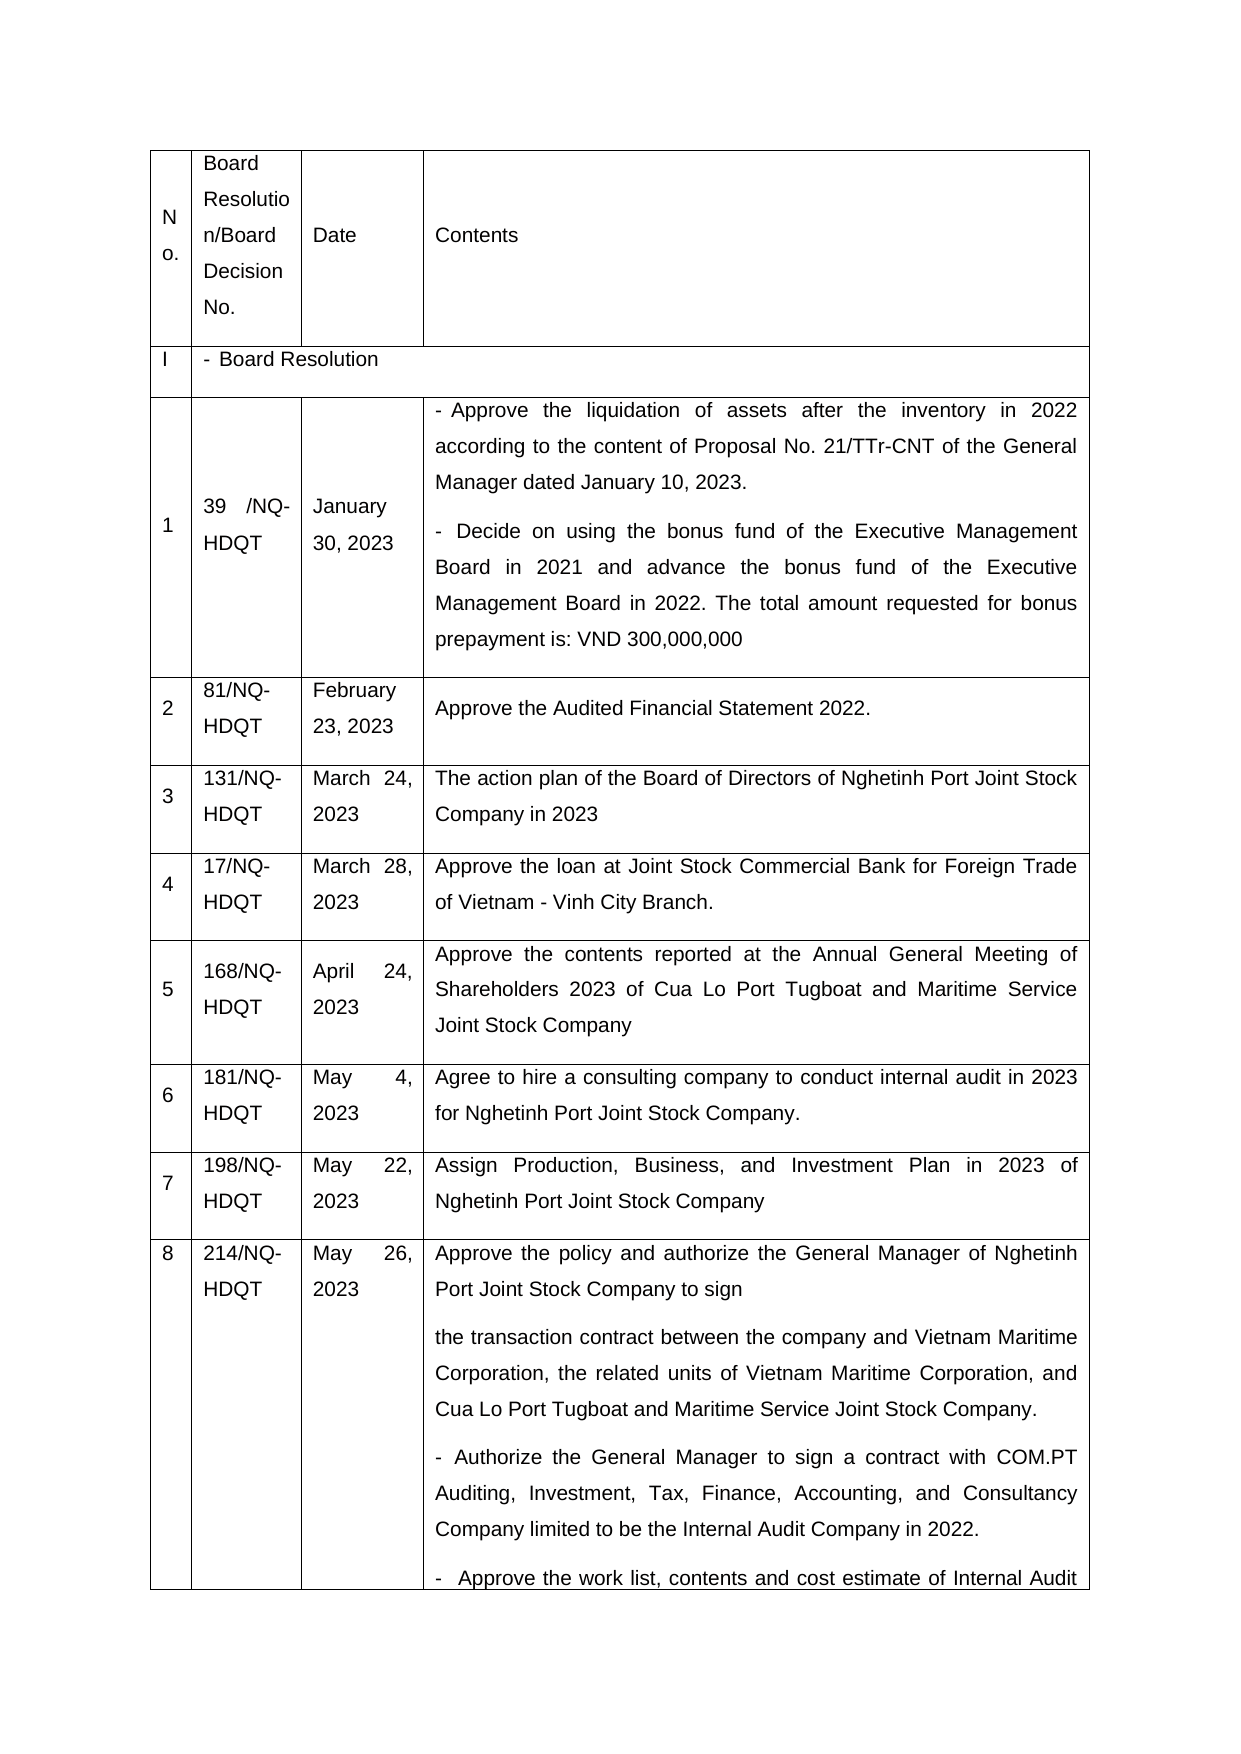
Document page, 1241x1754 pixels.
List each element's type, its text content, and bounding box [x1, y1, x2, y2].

table_header Date [302, 151, 423, 346]
table_header Board Resolution/Board Decision No. [192, 151, 301, 346]
table_cell 131/NQ-HDQT [192, 766, 301, 853]
table_cell March 24, 2023 [302, 766, 423, 853]
table_cell 81/NQ-HDQT [192, 678, 301, 765]
table_cell Approve the Audited Financial Statement 2022. [424, 678, 1089, 765]
table_cell The action plan of the Board of Directors of Nghetinh Port Joint Stock Company in 2023 [424, 766, 1089, 853]
table_cell March 28, 2023 [302, 854, 423, 940]
table_cell January 30, 2023 [302, 398, 423, 677]
table_cell I [151, 347, 191, 397]
table_cell 4 [151, 854, 191, 940]
table_cell 3 [151, 766, 191, 853]
table_cell Approve the liquidation of assets after the inventory in 2022 according to the content of Proposal No. 21/TTr-CNT of the General Manager dated January 10, 2023. Decide on using the bonus fund of the Executive Management Board in 2021 and advance the bonus fund of the Executive Management Board in 2022. The total amount requested for bonus prepayment is: VND 300,000,000 [424, 398, 1089, 677]
table_cell May 22, 2023 [302, 1153, 423, 1239]
table_cell 214/NQ-HDQT [192, 1240, 301, 1589]
table_cell 6 [151, 1065, 191, 1152]
table_cell Board Resolution [192, 347, 1089, 397]
table_cell 2 [151, 678, 191, 765]
table_cell April 24, 2023 [302, 941, 423, 1064]
table_cell Approve the loan at Joint Stock Commercial Bank for Foreign Trade of Vietnam - Vinh City Branch. [424, 854, 1089, 940]
table_cell 5 [151, 941, 191, 1064]
table_cell 181/NQ-HDQT [192, 1065, 301, 1152]
table_cell Approve the policy and authorize the General Manager of Nghetinh Port Joint Stock Company to sign the transaction contract between the company and Vietnam Maritime Corporation, the related units of Vietnam Maritime Corporation, and Cua Lo Port Tugboat and Maritime Service Joint Stock Company. Authorize the General Manager to sign a contract with COM.PT Auditing, Investment, Tax, Finance, Accounting, and Consultancy Company limited to be the Internal Audit Company in 2022. Approve the work list, contents and cost estimate of Internal Audit in 2023 at Nghe Tinh Port and authorize the General Manager to sign contracts and relevant documents in accordance with legal regulations during the implementation process. Approve on demolition of fixed assets: Demolish Garage House close to Gate B at Cua Lo Terminal (Code TS040.05,0009) and approve Additional Investment in 2023: Invest in a production planning house and waiting room for employees at Cua Lo Terminal. [424, 1240, 1089, 1589]
table_cell Agree to hire a consulting company to conduct internal audit in 2023 for Nghetinh Port Joint Stock Company. [424, 1065, 1089, 1152]
table_header Contents [424, 151, 1089, 346]
table_cell May 26, 2023 [302, 1240, 423, 1589]
table_cell 8 [151, 1240, 191, 1589]
table_cell 39 /NQ-HDQT [192, 398, 301, 677]
table_cell Approve the contents reported at the Annual General Meeting of Shareholders 2023 of Cua Lo Port Tugboat and Maritime Service Joint Stock Company [424, 941, 1089, 1064]
table_cell 7 [151, 1153, 191, 1239]
table_header No. [151, 151, 191, 346]
table_cell February 23, 2023 [302, 678, 423, 765]
table_cell Assign Production, Business, and Investment Plan in 2023 of Nghetinh Port Joint Stock Company [424, 1153, 1089, 1239]
table_cell 168/NQ-HDQT [192, 941, 301, 1064]
table_cell 1 [151, 398, 191, 677]
table_cell 198/NQ-HDQT [192, 1153, 301, 1239]
table_cell 17/NQ-HDQT [192, 854, 301, 940]
table_cell May 4, 2023 [302, 1065, 423, 1152]
